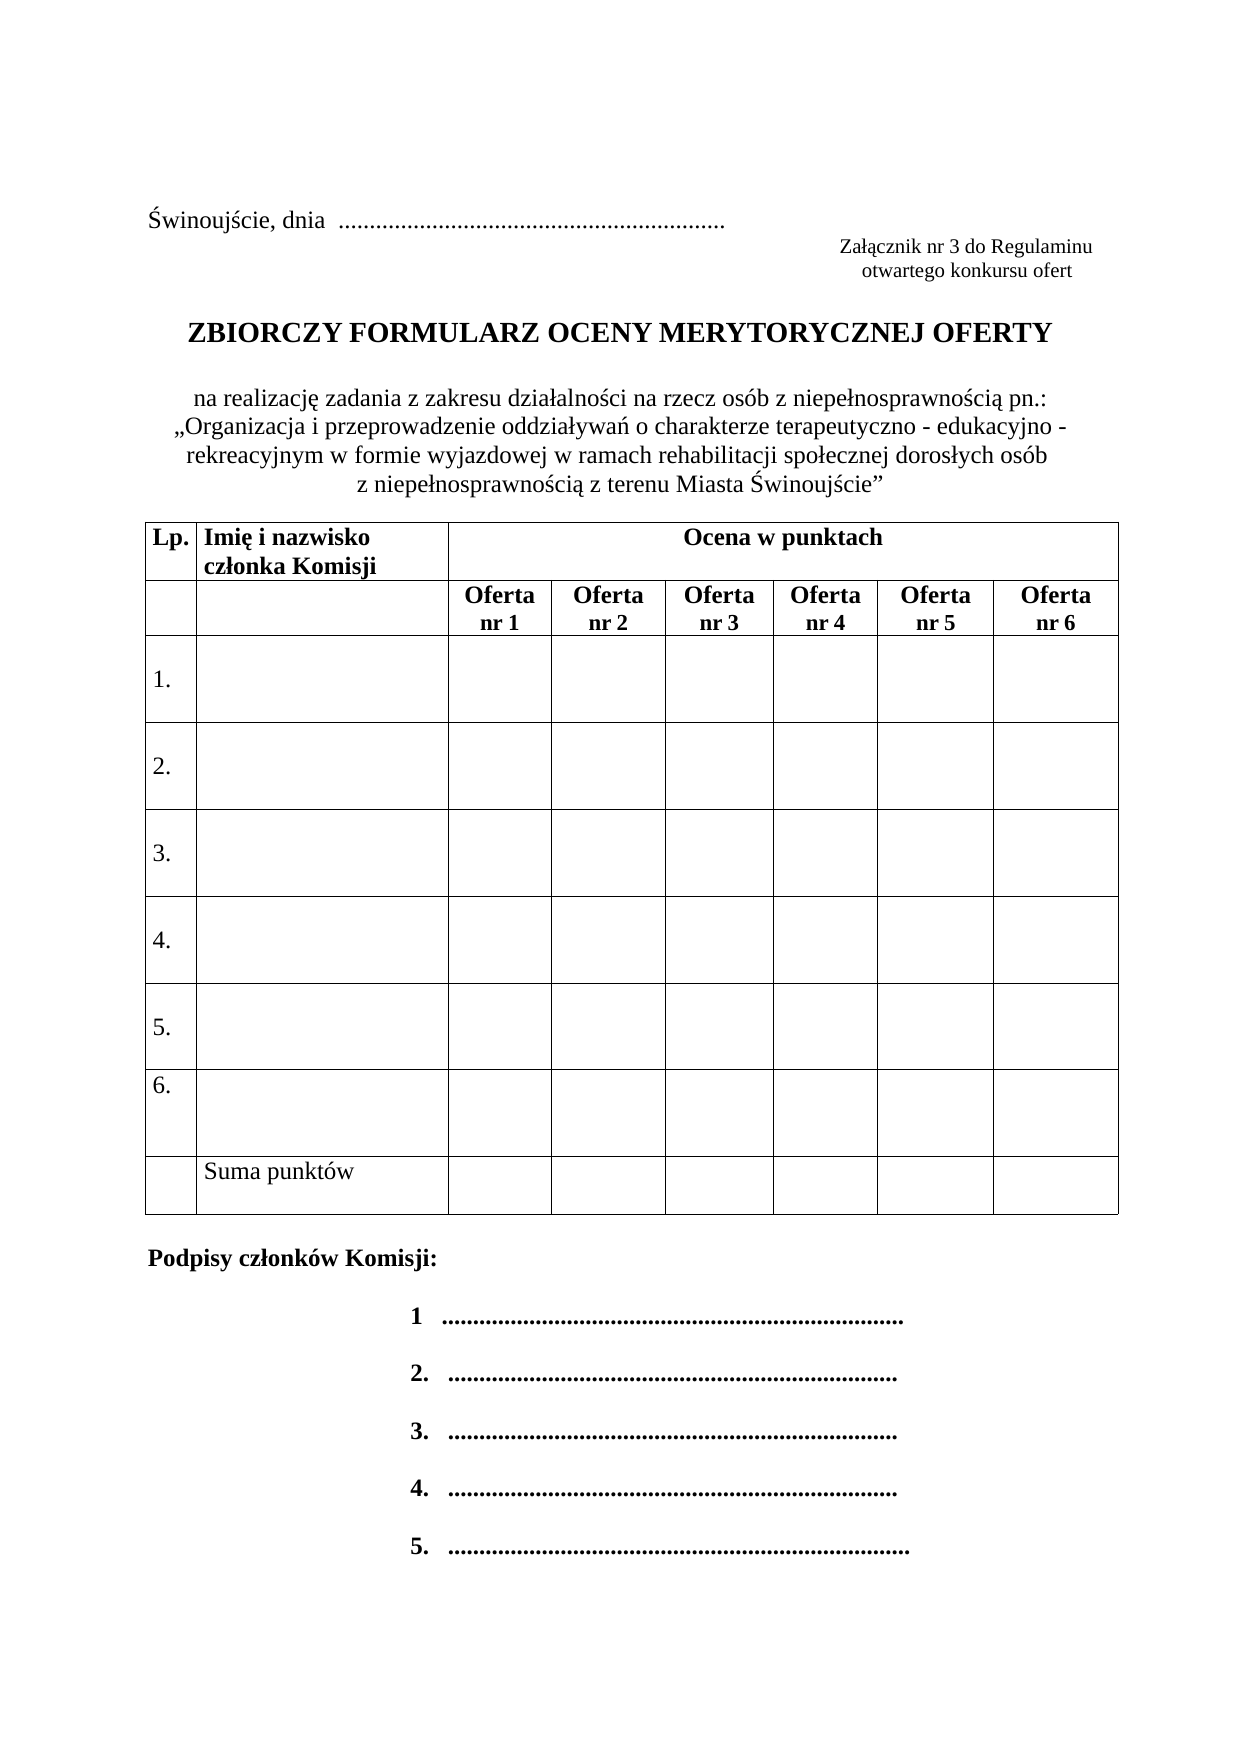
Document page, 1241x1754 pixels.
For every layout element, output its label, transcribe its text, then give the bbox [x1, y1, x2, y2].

table_cell [774, 984, 877, 1069]
text 2. ........................................................................ [410, 1358, 1093, 1387]
table_cell [197, 984, 448, 1069]
table_cell 3. [146, 810, 196, 896]
table_cell [552, 1070, 665, 1156]
table_cell [994, 810, 1118, 896]
text Załącznik nr 3 do Regulaminu [148, 234, 1093, 258]
text 4. ........................................................................ [410, 1473, 1093, 1502]
table_cell [552, 1157, 665, 1214]
table_cell [449, 1070, 551, 1156]
table_cell [552, 636, 665, 722]
table_cell [994, 1157, 1118, 1214]
table_cell [994, 897, 1118, 982]
table_cell [774, 897, 877, 982]
table_cell [878, 984, 993, 1069]
table_cell 5. [146, 984, 196, 1069]
table_cell [449, 897, 551, 982]
table_cell [666, 1070, 773, 1156]
table_cell [552, 723, 665, 809]
table_cell [197, 581, 448, 635]
table_cell [552, 897, 665, 982]
table_cell 2. [146, 723, 196, 809]
table_cell [878, 810, 993, 896]
table_cell [197, 723, 448, 809]
table_cell Oferta nr 6 [994, 581, 1118, 635]
table_cell Oferta nr 1 [449, 581, 551, 635]
text Świnoujście, dnia .............................................................. [148, 205, 1093, 234]
table_cell [666, 636, 773, 722]
table_cell 4. [146, 897, 196, 982]
table_cell Suma punktów [197, 1157, 448, 1214]
table_cell [197, 810, 448, 896]
table_cell 6. [146, 1070, 196, 1156]
text ZBIORCZY FORMULARZ OCENY MERYTORYCZNEJ OFERTY [148, 316, 1093, 349]
table_cell [774, 1070, 877, 1156]
table_cell [878, 897, 993, 982]
table_header Imię i nazwisko członka Komisji [197, 523, 448, 580]
table_cell [146, 1157, 196, 1214]
table_cell [197, 897, 448, 982]
table_cell [666, 723, 773, 809]
table_cell [146, 581, 196, 635]
table_cell [994, 723, 1118, 809]
table_cell [666, 1157, 773, 1214]
text 1 .......................................................................... [410, 1301, 1093, 1329]
table_cell [449, 810, 551, 896]
table_header Lp. [146, 523, 196, 580]
table_cell [774, 723, 877, 809]
table_cell [449, 636, 551, 722]
table_cell Oferta nr 4 [774, 581, 877, 635]
table_cell [878, 723, 993, 809]
table_cell [666, 810, 773, 896]
text 5. .......................................................................... [410, 1531, 1093, 1559]
table_cell [774, 636, 877, 722]
table_cell [994, 1070, 1118, 1156]
table_cell [552, 810, 665, 896]
table_cell [774, 810, 877, 896]
table_cell [774, 1157, 877, 1214]
table_cell [878, 636, 993, 722]
table_cell [994, 984, 1118, 1069]
table_cell Oferta nr 3 [666, 581, 773, 635]
table_header Ocena w punktach [449, 523, 1118, 580]
table_cell [878, 1157, 993, 1214]
table_cell 1. [146, 636, 196, 722]
table_cell [878, 1070, 993, 1156]
text 3. ........................................................................ [410, 1416, 1093, 1444]
table_cell [449, 723, 551, 809]
text na realizację zadania z zakresu działalności na rzecz osób z niepełnosprawnością pn.: „Organizacja i przeprowadzenie oddziaływań o charakterze terapeutyczno - edukacyjno - rekreacyjnym w formie wyjazdowej w ramach rehabilitacji społecznej dorosłych osób z niepełnosprawnością z terenu Miasta Świnoujście” [148, 383, 1093, 498]
table_cell Oferta nr 2 [552, 581, 665, 635]
table_cell [994, 636, 1118, 722]
table_cell [666, 984, 773, 1069]
table_cell Oferta nr 5 [878, 581, 993, 635]
table_cell [552, 984, 665, 1069]
table_cell [449, 1157, 551, 1214]
text otwartego konkursu ofert [148, 258, 1093, 282]
table_cell [449, 984, 551, 1069]
table_cell [197, 1070, 448, 1156]
text Podpisy członków Komisji: [148, 1243, 1093, 1272]
table_cell [666, 897, 773, 982]
table_cell [197, 636, 448, 722]
